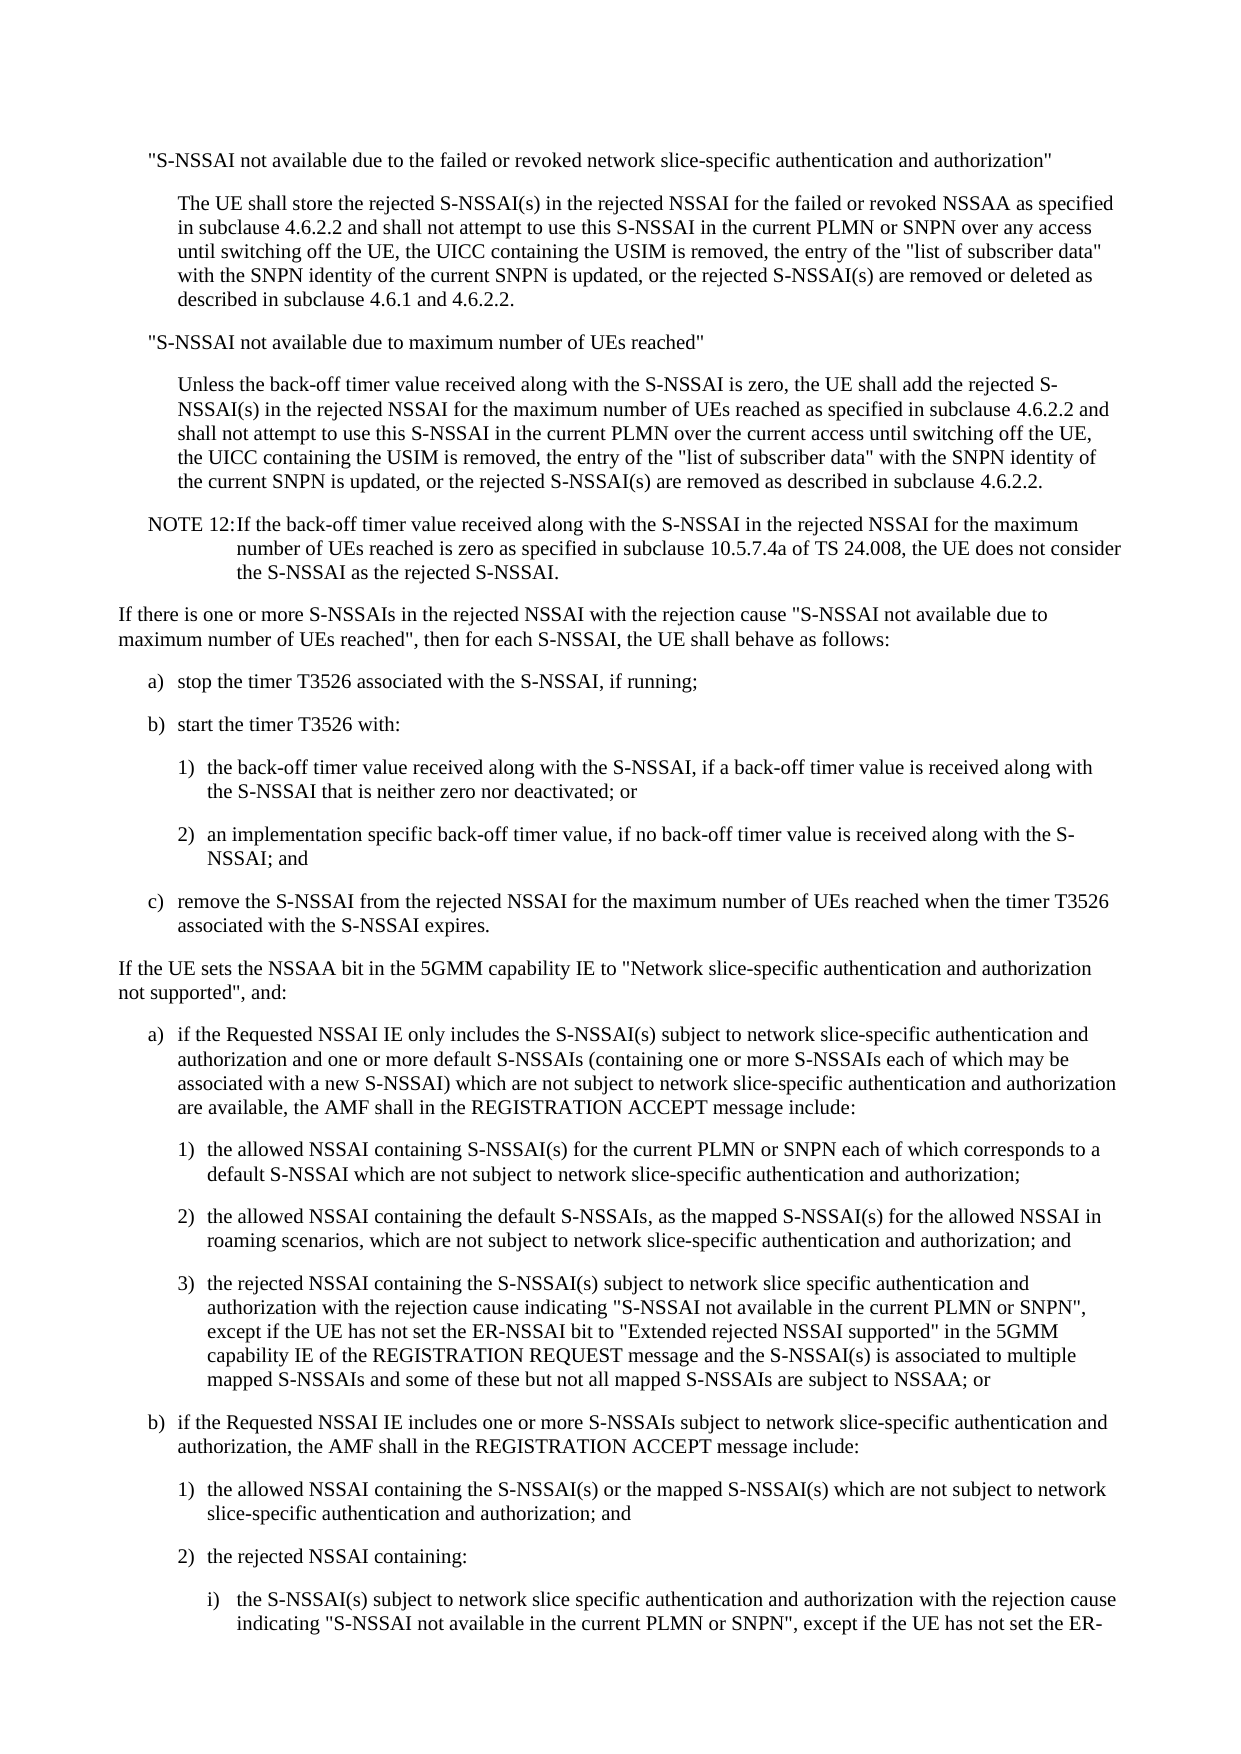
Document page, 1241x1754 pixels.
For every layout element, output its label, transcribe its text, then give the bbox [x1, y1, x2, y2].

text 1) the allowed NSSAI containing the S-NSSAI(s) or the mapped S-NSSAI(s) which are not subject to network slice-specific authentication and authorization; and [177, 1477, 1122, 1525]
text a) if the Requested NSSAI IE only includes the S-NSSAI(s) subject to network slice-specific authentication and authorization and one or more default S-NSSAIs (containing one or more S-NSSAIs each of which may be associated with a new S-NSSAI) which are not subject to network slice-specific authentication and authorization are available, the AMF shall in the REGISTRATION ACCEPT message include: [148, 1022, 1122, 1119]
text "S-NSSAI not available due to the failed or revoked network slice-specific authentication and authorization" [148, 148, 1122, 172]
text NOTE 12: If the back-off timer value received along with the S-NSSAI in the rejected NSSAI for the maximum number of UEs reached is zero as specified in subclause 10.5.7.4a of TS 24.008, the UE does not consider the S-NSSAI as the rejected S-NSSAI. [148, 511, 1122, 584]
text If there is one or more S-NSSAIs in the rejected NSSAI with the rejection cause "S-NSSAI not available due to maximum number of UEs reached", then for each S-NSSAI, the UE shall behave as follows: [118, 602, 1122, 651]
text If the UE sets the NSSAA bit in the 5GMM capability IE to "Network slice-specific authentication and authorization not supported", and: [118, 956, 1122, 1004]
text The UE shall store the rejected S-NSSAI(s) in the rejected NSSAI for the failed or revoked NSSAA as specified in subclause 4.6.2.2 and shall not attempt to use this S-NSSAI in the current PLMN or SNPN over any access until switching off the UE, the UICC containing the USIM is removed, the entry of the "list of subscriber data" with the SNPN identity of the current SNPN is updated, or the rejected S-NSSAI(s) are removed or deleted as described in subclause 4.6.1 and 4.6.2.2. [148, 191, 1122, 311]
text 2) the rejected NSSAI containing: [177, 1544, 1122, 1568]
text a) stop the timer T3526 associated with the S-NSSAI, if running; [148, 669, 1122, 693]
text "S-NSSAI not available due to maximum number of UEs reached" [148, 329, 1122, 354]
text 1) the allowed NSSAI containing S-NSSAI(s) for the current PLMN or SNPN each of which corresponds to a default S-NSSAI which are not subject to network slice-specific authentication and authorization; [177, 1137, 1122, 1186]
text 1) the back-off timer value received along with the S-NSSAI, if a back-off timer value is received along with the S-NSSAI that is neither zero nor deactivated; or [177, 755, 1122, 803]
text c) remove the S-NSSAI from the rejected NSSAI for the maximum number of UEs reached when the timer T3526 associated with the S-NSSAI expires. [148, 889, 1122, 937]
text Unless the back-off timer value received along with the S-NSSAI is zero, the UE shall add the rejected S-NSSAI(s) in the rejected NSSAI for the maximum number of UEs reached as specified in subclause 4.6.2.2 and shall not attempt to use this S-NSSAI in the current PLMN over the current access until switching off the UE, the UICC containing the USIM is removed, the entry of the "list of subscriber data" with the SNPN identity of the current SNPN is updated, or the rejected S-NSSAI(s) are removed as described in subclause 4.6.2.2. [148, 372, 1122, 493]
text 2) the allowed NSSAI containing the default S-NSSAIs, as the mapped S-NSSAI(s) for the allowed NSSAI in roaming scenarios, which are not subject to network slice-specific authentication and authorization; and [177, 1204, 1122, 1252]
text b) if the Requested NSSAI IE includes one or more S-NSSAIs subject to network slice-specific authentication and authorization, the AMF shall in the REGISTRATION ACCEPT message include: [148, 1410, 1122, 1458]
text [207, 1587, 1122, 1635]
text 3) the rejected NSSAI containing the S-NSSAI(s) subject to network slice specific authentication and authorization with the rejection cause indicating "S-NSSAI not available in the current PLMN or SNPN", except if the UE has not set the ER-NSSAI bit to "Extended rejected NSSAI supported" in the 5GMM capability IE of the REGISTRATION REQUEST message and the S-NSSAI(s) is associated to multiple mapped S-NSSAIs and some of these but not all mapped S-NSSAIs are subject to NSSAA; or [177, 1271, 1122, 1391]
text b) start the timer T3526 with: [148, 712, 1122, 736]
text 2) an implementation specific back-off timer value, if no back-off timer value is received along with the S-NSSAI; and [177, 822, 1122, 870]
